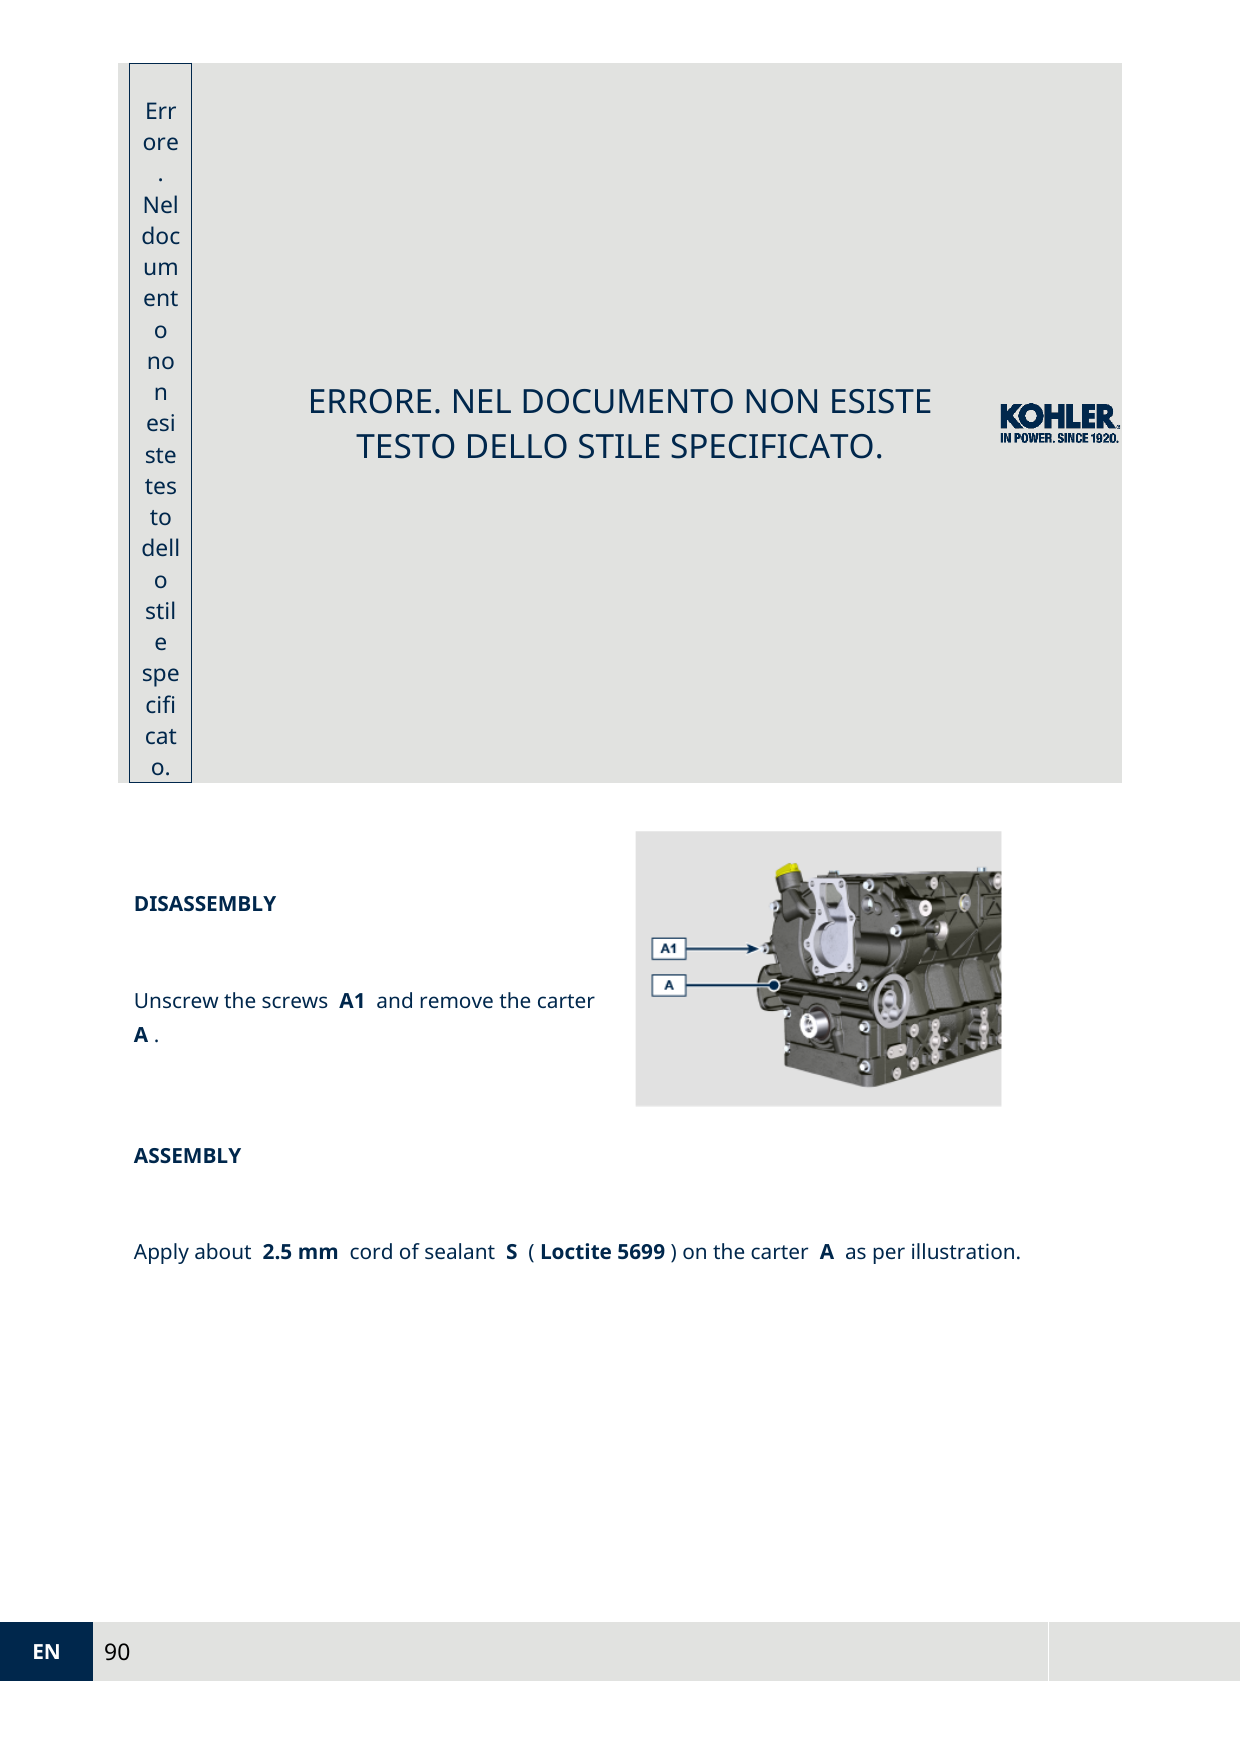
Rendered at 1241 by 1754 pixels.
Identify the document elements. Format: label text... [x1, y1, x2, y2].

table_cell [620, 815, 1122, 1122]
picture [1000, 403, 1121, 443]
picture [635, 830, 1003, 1107]
table_cell DISASSEMBLY Unscrew the screws A1 and remove the carter A . [118, 815, 620, 1122]
table_cell ASSEMBLY Apply about 2.5 mm cord of sealant S ( Loctite 5699 ) on the carter A as per illustration. [118, 1122, 1122, 1347]
